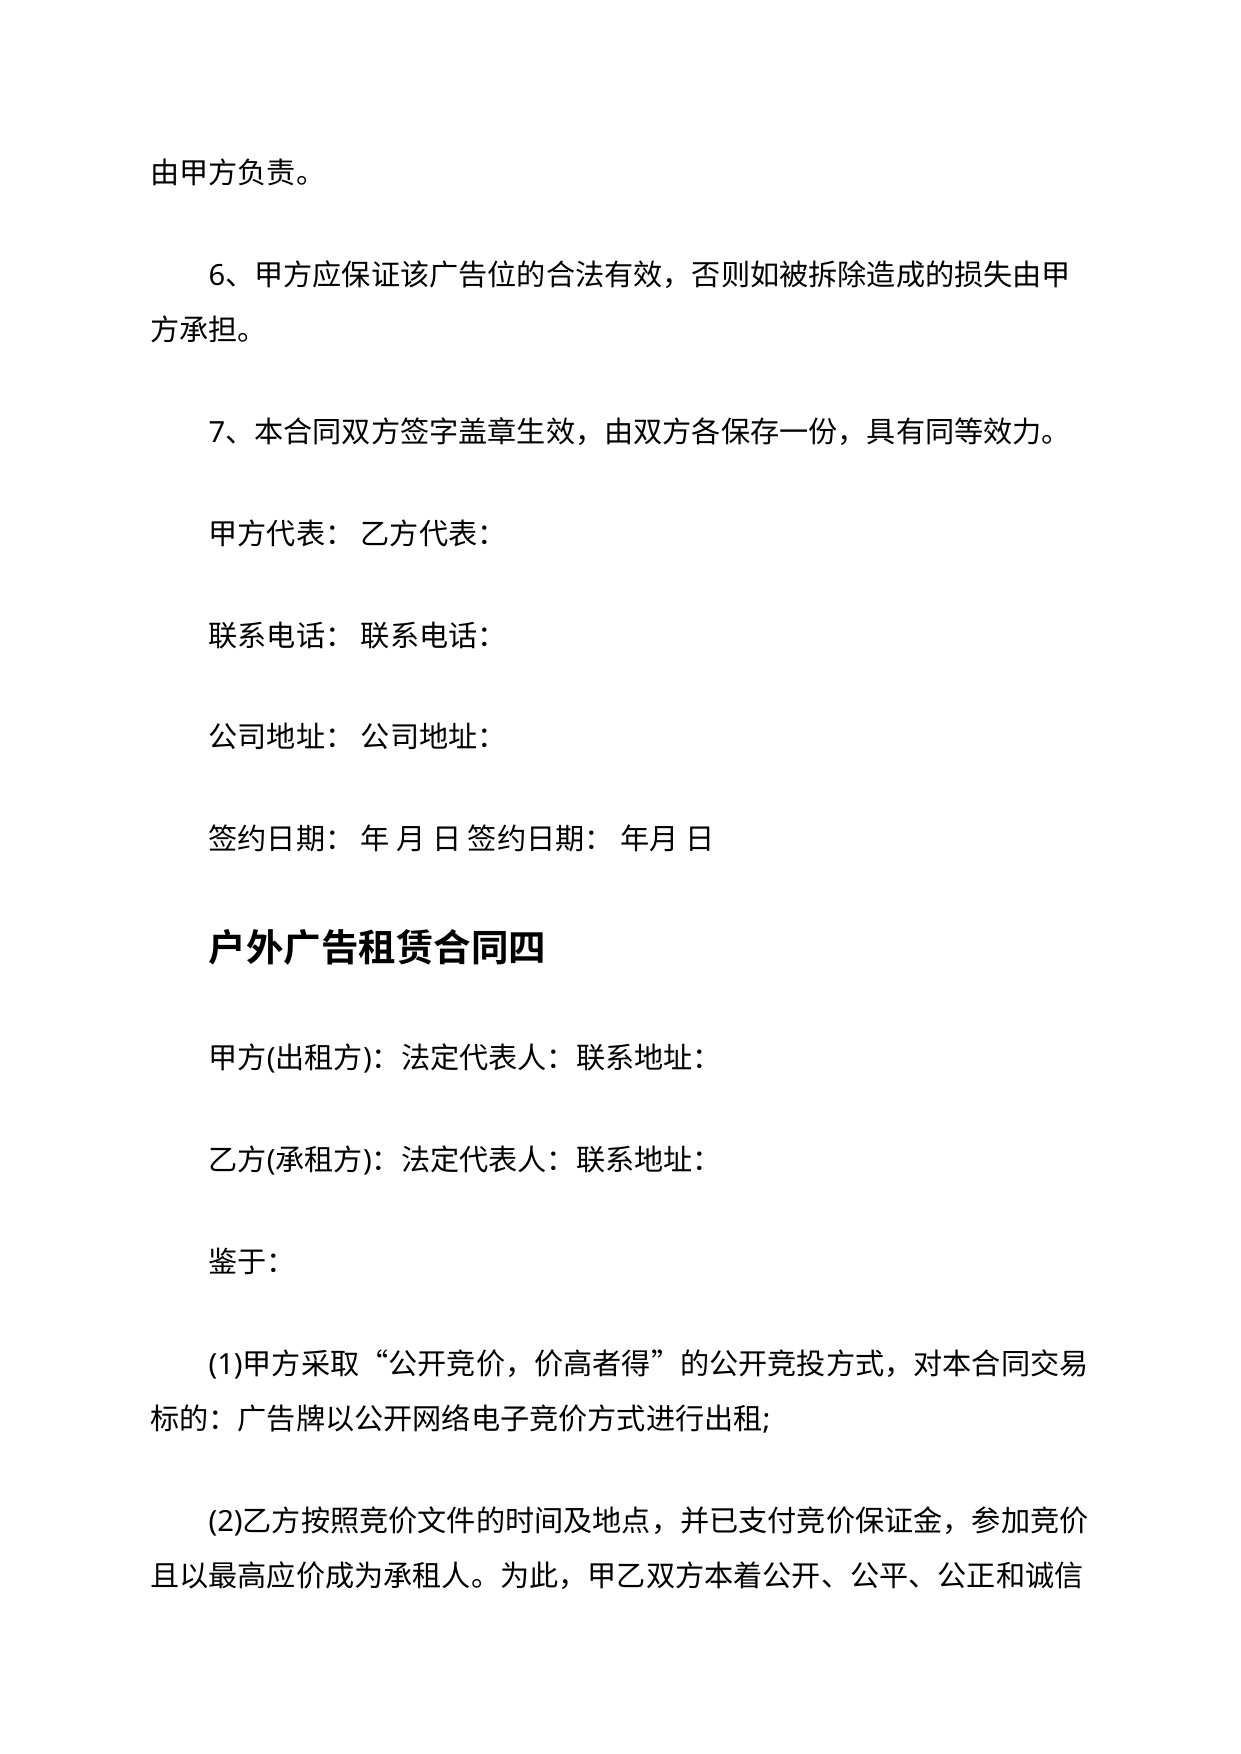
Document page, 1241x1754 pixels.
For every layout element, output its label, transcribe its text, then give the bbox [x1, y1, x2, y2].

text 乙方(承租方)：法定代表人：联系地址： [150, 1137, 1090, 1179]
text 签约日期： 年 月 日 签约日期： 年月 日 [150, 816, 1090, 858]
text (1)甲方采取“公开竞价，价高者得”的公开竞投方式，对本合同交易标的：广告牌以公开网络电子竞价方式进行出租; [150, 1341, 1090, 1438]
text 甲方代表： 乙方代表： [150, 511, 1090, 553]
text 鉴于： [150, 1239, 1090, 1281]
text 6、甲方应保证该广告位的合法有效，否则如被拆除造成的损失由甲方承担。 [150, 252, 1090, 349]
text 7、本合同双方签字盖章生效，由双方各保存一份，具有同等效力。 [150, 408, 1090, 451]
text 联系电话： 联系电话： [150, 612, 1090, 654]
text 公司地址： 公司地址： [150, 714, 1090, 756]
text 户外广告租赁合同四 [150, 918, 1090, 972]
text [150, 150, 1090, 192]
text 甲方(出租方)：法定代表人：联系地址： [150, 1035, 1090, 1077]
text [150, 1498, 1090, 1595]
